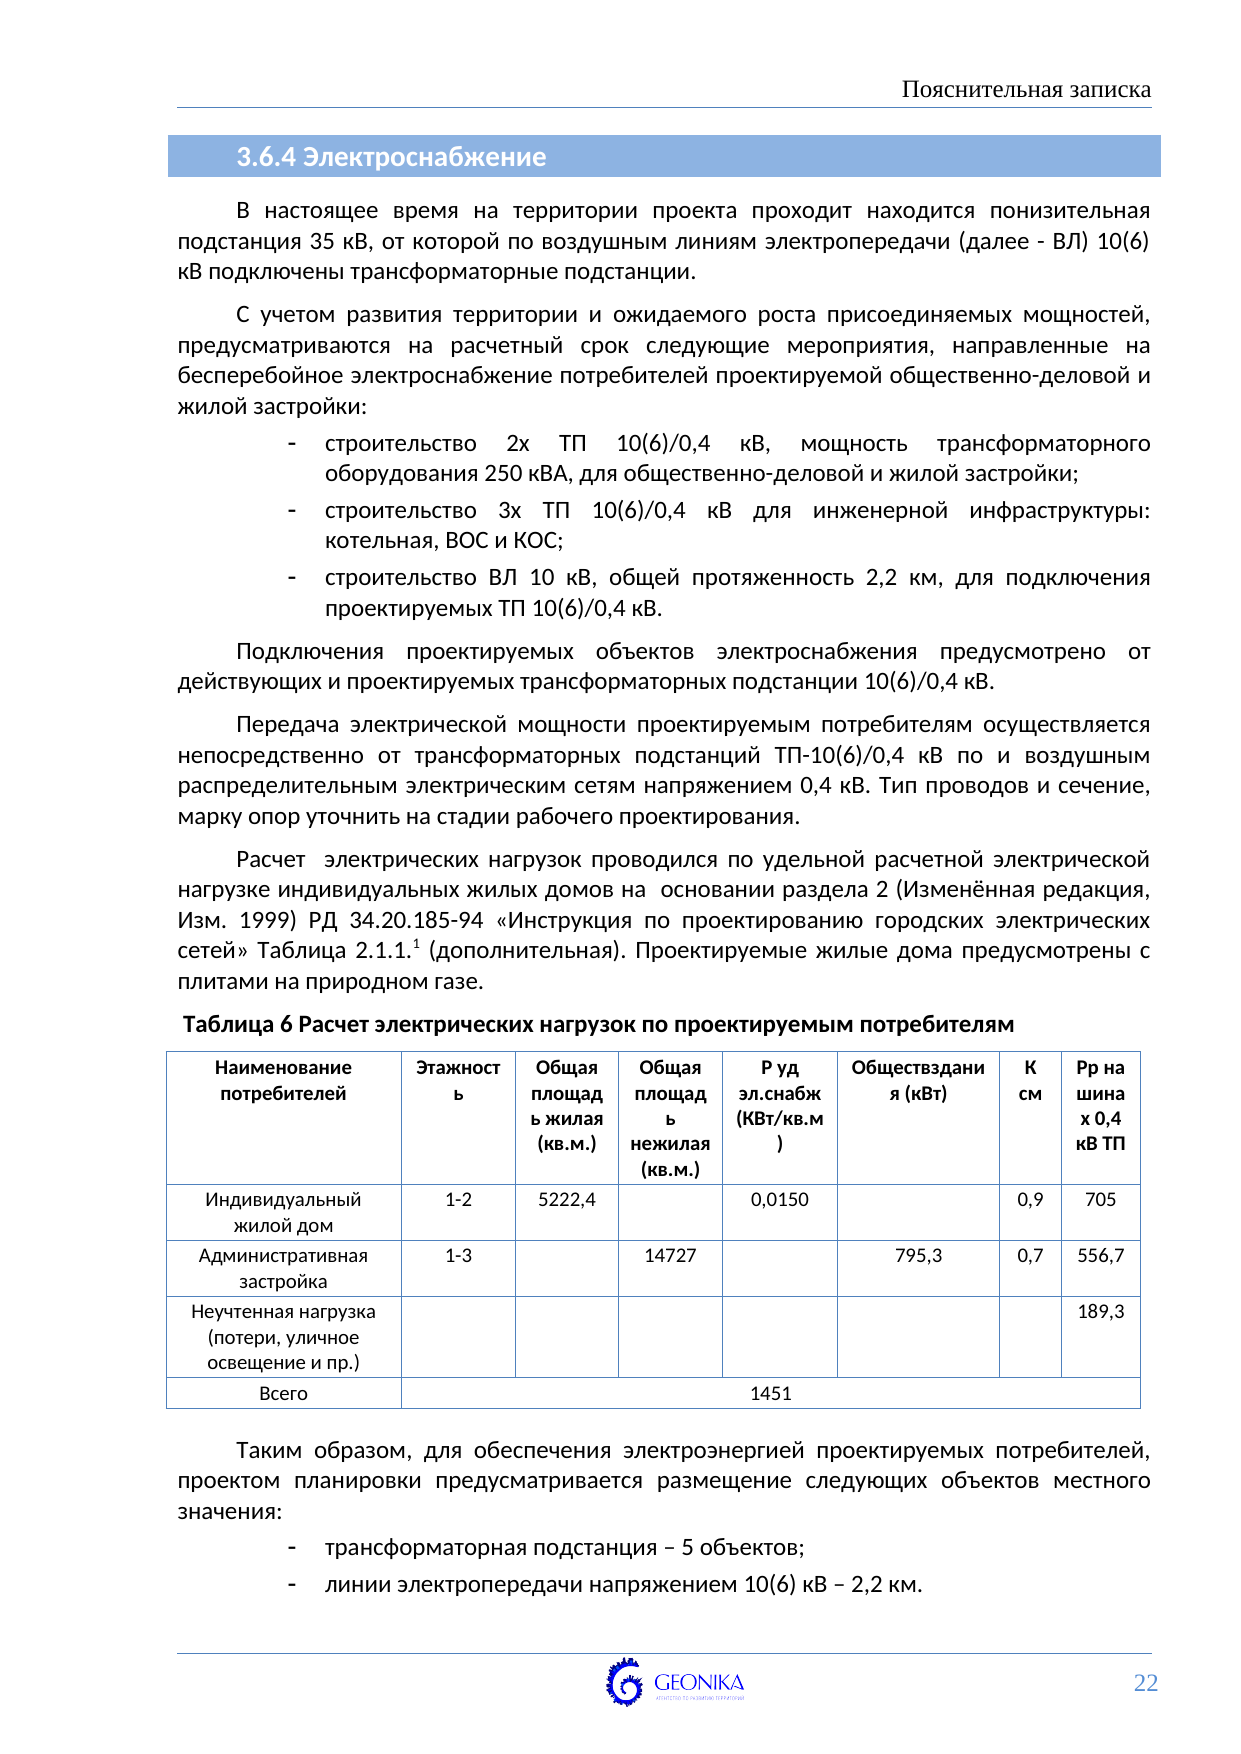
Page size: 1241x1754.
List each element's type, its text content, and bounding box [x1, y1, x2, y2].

table_cell [838, 1185, 999, 1239]
text Передача электрической мощности проектируемым потребителям осуществляется непосредственно от трансформаторных подстанций ТП-10(6)/0,4 кВ по и воздушным распределительным электрическим сетям напряжением 0,4 кВ. Тип проводов и сечение, марку опор уточнить на стадии рабочего проектирования. [177, 708, 1152, 831]
table_cell 1451 [402, 1378, 1140, 1408]
table_header Рр на шинах 0,4 кВ ТП [1062, 1052, 1140, 1183]
text линии электропередачи напряжением 10(6) кВ – 2,2 км. [288, 1568, 1152, 1599]
table_cell 189,3 [1062, 1297, 1140, 1377]
table_cell [619, 1185, 722, 1239]
text Таким образом, для обеспечения электроэнергией проектируемых потребителей, проектом планировки предусматривается размещение следующих объектов местного значения: [177, 1434, 1152, 1525]
table_header Р уд эл.снабж (КВт/кв.м) [723, 1052, 837, 1183]
table_cell 1-3 [402, 1241, 515, 1296]
table_header К см [1000, 1052, 1061, 1183]
table_cell 795,3 [838, 1241, 999, 1296]
text Таблица 6 Расчет электрических нагрузок по проектируемым потребителям [177, 1008, 1152, 1039]
table_cell Неучтенная нагрузка (потери, уличное освещение и пр.) [167, 1297, 401, 1377]
text С учетом развития территории и ожидаемого роста присоединяемых мощностей, предусматриваются на расчетный срок следующие мероприятия, направленные на бесперебойное электроснабжение потребителей проектируемой общественно-деловой и жилой застройки: [177, 298, 1152, 421]
text Подключения проектируемых объектов электроснабжения предусмотрено от действующих и проектируемых трансформаторных подстанции 10(6)/0,4 кВ. [177, 635, 1152, 696]
table_header Обществздания (кВт) [838, 1052, 999, 1183]
text строительство 3х ТП 10(6)/0,4 кВ для инженерной инфраструктуры: котельная, ВОС и КОС; [288, 494, 1152, 555]
table_header Наименование потребителей [167, 1052, 401, 1183]
table_cell 556,7 [1062, 1241, 1140, 1296]
table_cell [723, 1241, 837, 1296]
table_cell Всего [167, 1378, 401, 1408]
picture [603, 1654, 749, 1711]
text строительство ВЛ 10 кВ, общей протяженность 2,2 км, для подключения проектируемых ТП 10(6)/0,4 кВ. [288, 561, 1152, 622]
table_header Этажность [402, 1052, 515, 1183]
table_cell [402, 1297, 515, 1377]
table_cell Административная застройка [167, 1241, 401, 1296]
table_header Общая площадь нежилая (кв.м.) [619, 1052, 722, 1183]
table_cell 1-2 [402, 1185, 515, 1239]
table_cell [1000, 1297, 1061, 1377]
table_cell 705 [1062, 1185, 1140, 1239]
table_cell [516, 1241, 618, 1296]
table_cell Индивидуальный жилой дом [167, 1185, 401, 1239]
table_cell 0,9 [1000, 1185, 1061, 1239]
table_cell [838, 1297, 999, 1377]
text В настоящее время на территории проекта проходит находится понизительная подстанция 35 кВ, от которой по воздушным линиям электропередачи (далее - ВЛ) 10(6) кВ подключены трансформаторные подстанции. [177, 194, 1152, 286]
table_cell [619, 1297, 722, 1377]
table_header Общая площадь жилая (кв.м.) [516, 1052, 618, 1183]
table_cell [516, 1297, 618, 1377]
table_cell 0,0150 [723, 1185, 837, 1239]
table_cell 0,7 [1000, 1241, 1061, 1296]
text трансформаторная подстанция – 5 объектов; [288, 1532, 1152, 1562]
table_cell 5222,4 [516, 1185, 618, 1239]
table_cell [723, 1297, 837, 1377]
text Расчет электрических нагрузок проводился по удельной расчетной электрической нагрузке индивидуальных жилых домов на основании раздела 2 (Изменённая редакция, Изм. 1999) РД 34.20.185-94 «Инструкция по проектированию городских электрических сетей» Таблица 2.1.1.1 (дополнительная). Проектируемые жилые дома предусмотрены с плитами на природном газе. [177, 843, 1152, 996]
text строительство 2х ТП 10(6)/0,4 кВ, мощность трансформаторного оборудования 250 кВА, для общественно-деловой и жилой застройки; [288, 427, 1152, 488]
table_cell 14727 [619, 1241, 722, 1296]
subtitle Электроснабжение [169, 136, 1160, 176]
